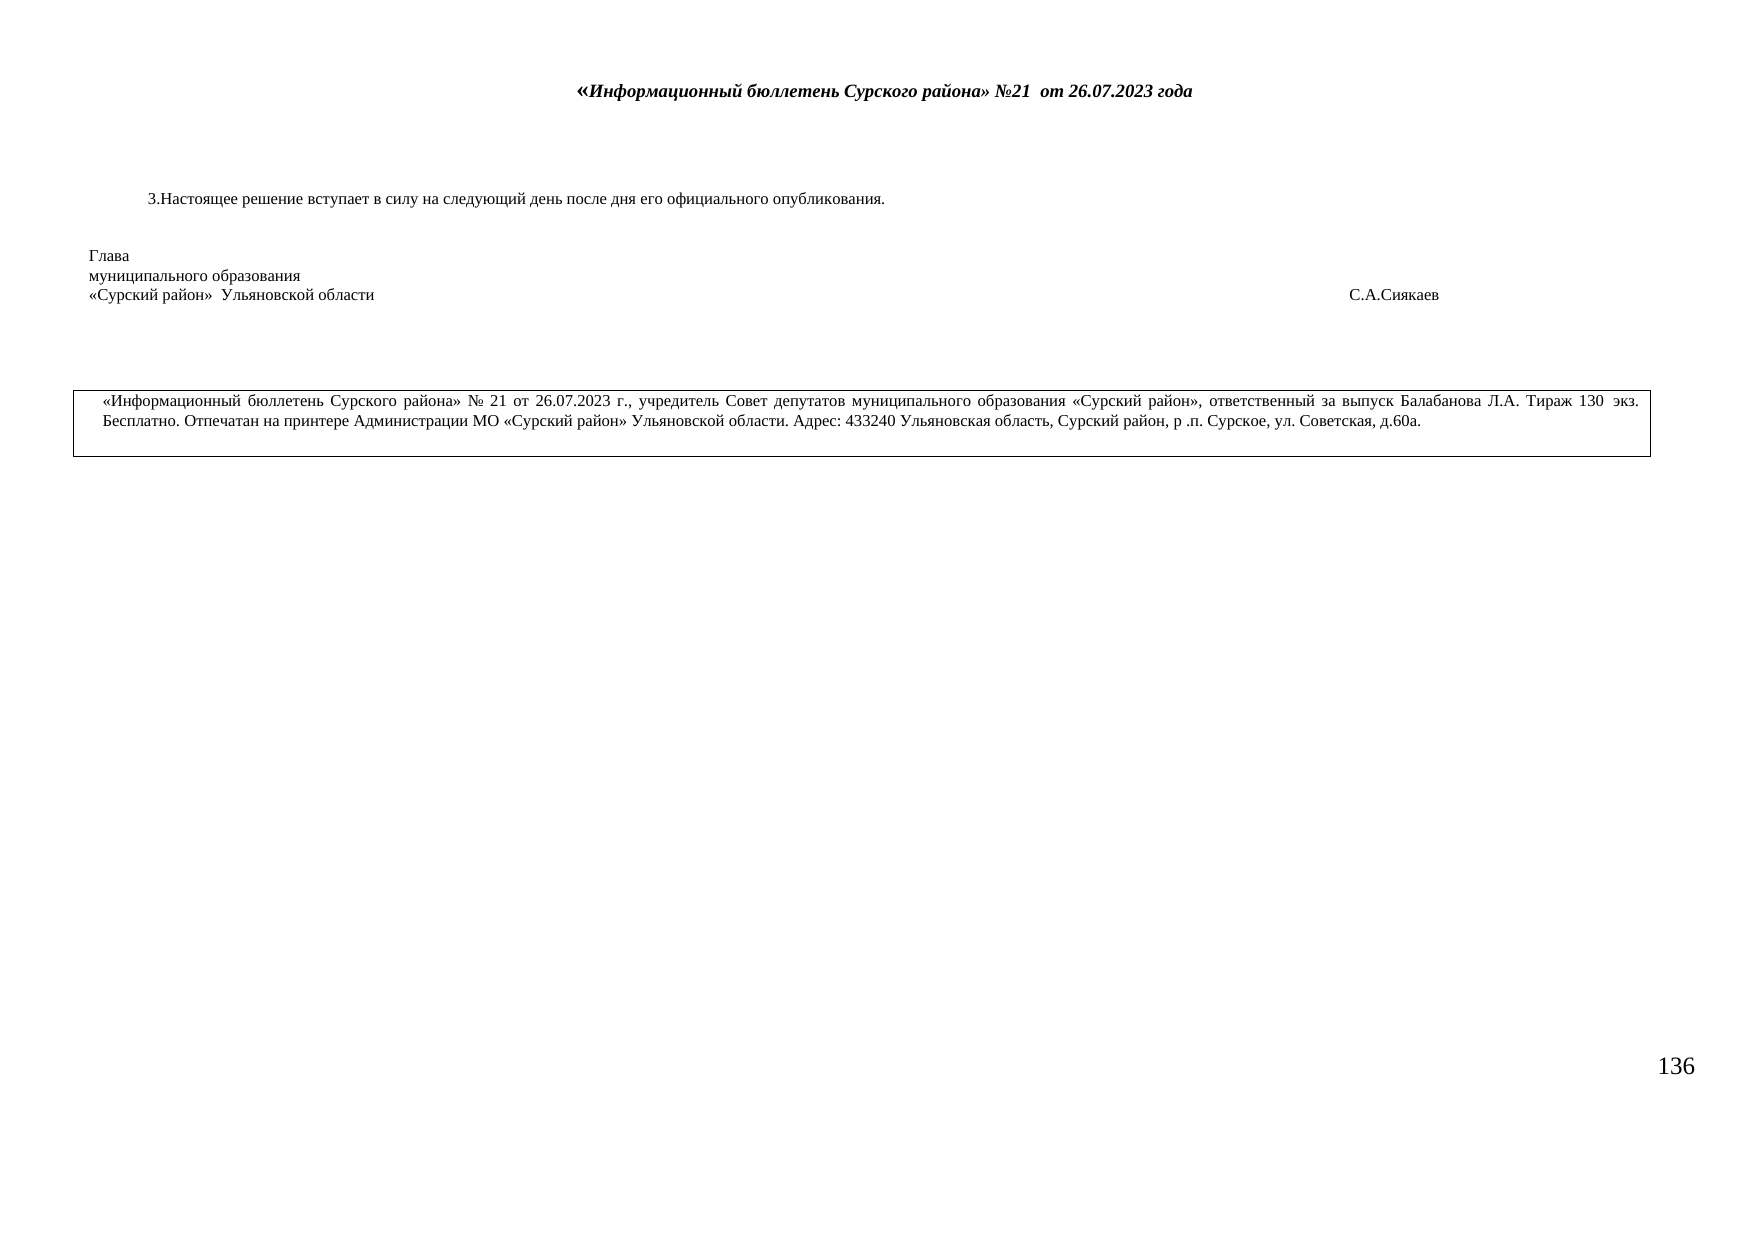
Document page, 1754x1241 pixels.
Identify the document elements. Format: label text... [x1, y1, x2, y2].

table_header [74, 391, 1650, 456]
text муниципального образования [89, 265, 1695, 284]
text «Сурский район» Ульяновской области С.А.Сиякаев [89, 284, 1695, 304]
text 3.Настоящее решение вступает в силу на следующий день после дня его официального опубликования. [74, 189, 1695, 208]
text Глава [89, 246, 1695, 265]
